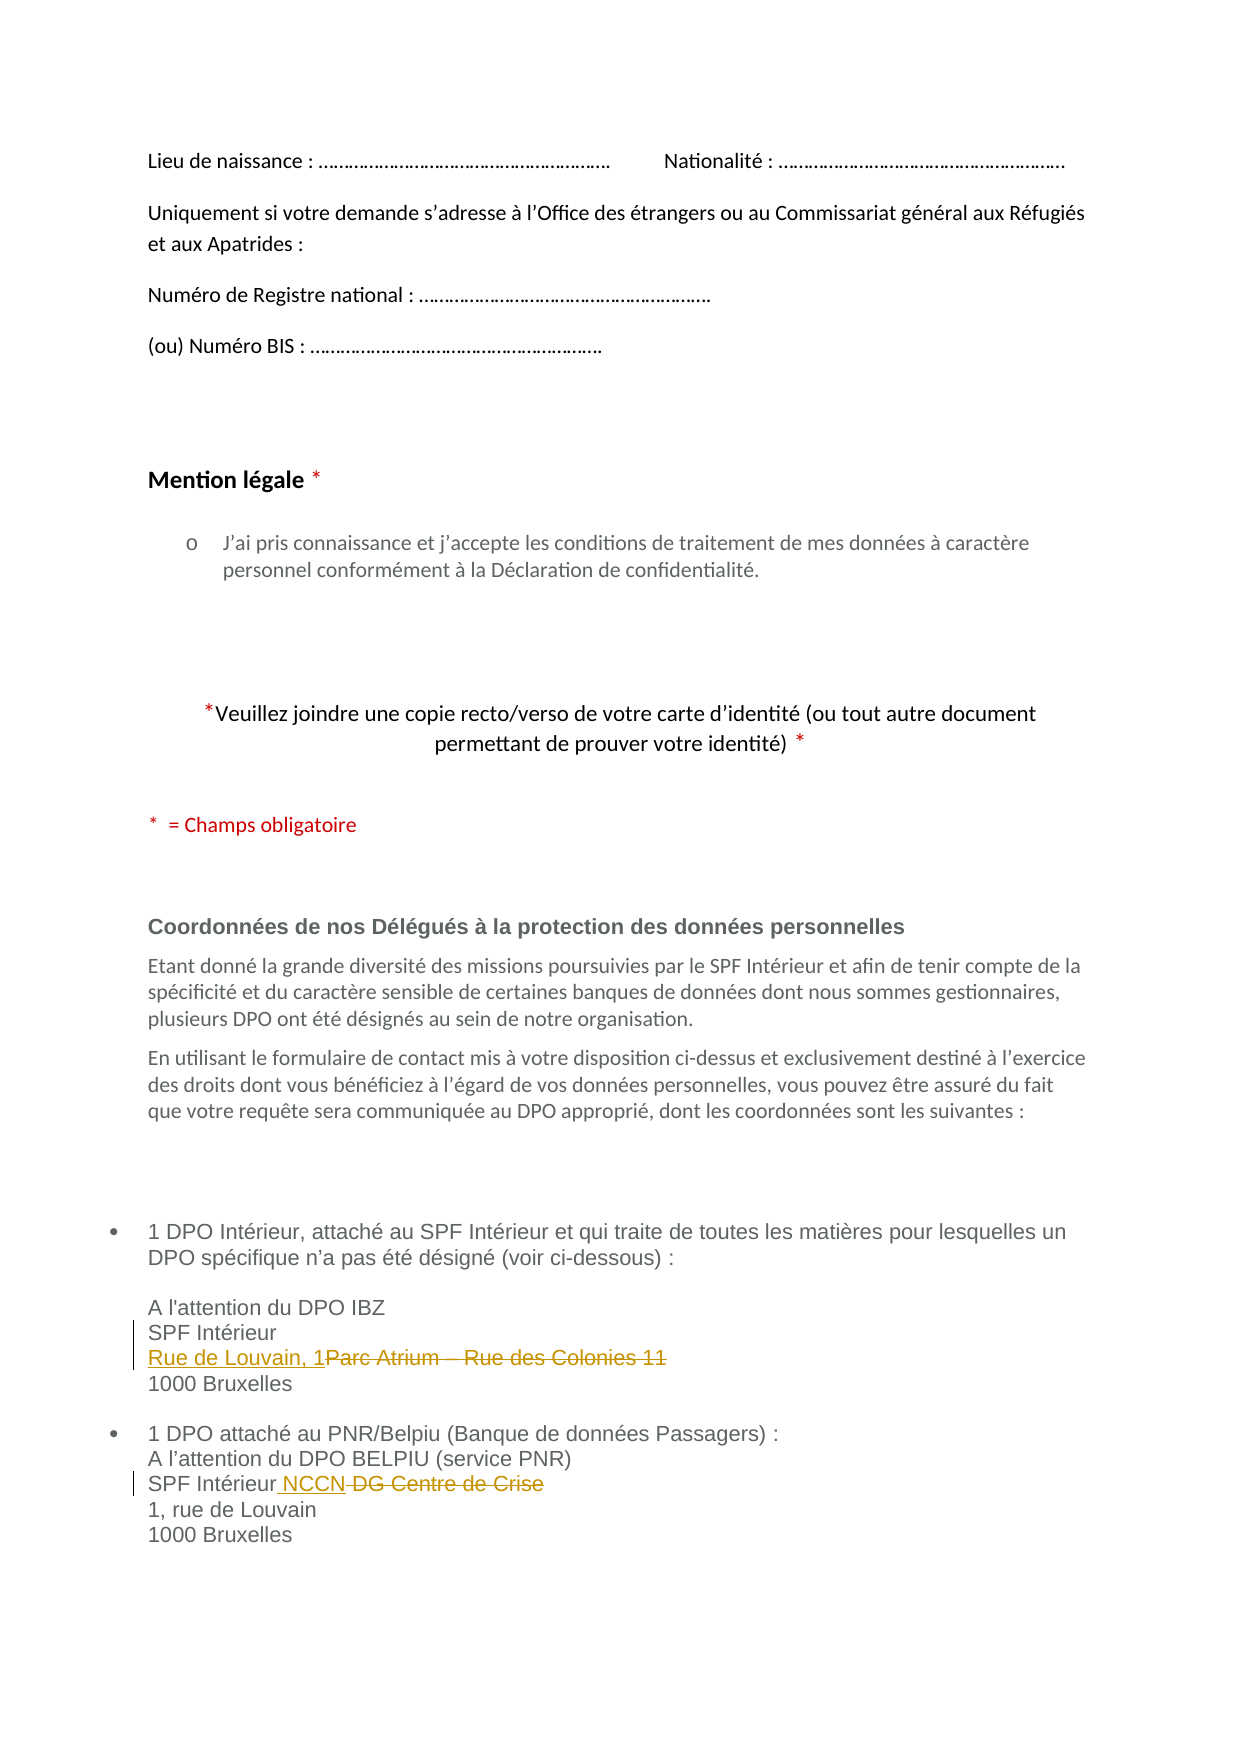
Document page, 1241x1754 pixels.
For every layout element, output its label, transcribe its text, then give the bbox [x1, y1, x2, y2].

text En utilisant le formulaire de contact mis à votre disposition ci-dessus et exclusivement destiné à l’exercice des droits dont vous bénéficiez à l’égard de vos données personnelles, vous pouvez être assuré du fait que votre requête sera communiquée au DPO approprié, dont les coordonnées sont les suivantes : [148, 1044, 1093, 1124]
text Coordonnées de nos Délégués à la protection des données personnelles [148, 914, 1093, 939]
text Lieu de naissance : …………………………………………………. Nationalité : ………………………………………………… [148, 148, 1093, 174]
text Mention légale * [148, 464, 1093, 494]
list 1 DPO attaché au PNR/Belpiu (Banque de données Passagers) : A l’attention du DPO BELPIU (service PNR) SPF Intérieur 1, rue de Louvain 1000 Bruxelles [110, 1421, 1093, 1572]
text Numéro de Registre national : …………………………………………………. [148, 281, 1093, 308]
text Uniquement si votre demande s’adresse à l’Office des étrangers ou au Commissariat général aux Réfugiés et aux Apatrides : [148, 199, 1093, 256]
text * = Champs obligatoire [148, 811, 1093, 838]
list 1 DPO Intérieur, attaché au SPF Intérieur et qui traite de toutes les matières pour lesquelles un DPO spécifique n’a pas été désigné (voir ci-dessous) : A l'attention du DPO IBZ SPF Intérieur 1000 Bruxelles [110, 1219, 1093, 1421]
text Etant donné la grande diversité des missions poursuivies par le SPF Intérieur et afin de tenir compte de la spécificité et du caractère sensible de certaines banques de données dont nous sommes gestionnaires, plusieurs DPO ont été désignés au sein de notre organisation. [148, 952, 1093, 1032]
list J’ai pris connaissance et j’accepte les conditions de traitement de mes données à caractère personnel conformément à la Déclaration de confidentialité. [185, 529, 1093, 583]
text *Veuillez joindre une copie recto/verso de votre carte d’identité (ou tout autre document permettant de prouver votre identité) * [148, 697, 1093, 758]
text (ou) Numéro BIS : …………………………………………………. [148, 333, 1093, 359]
